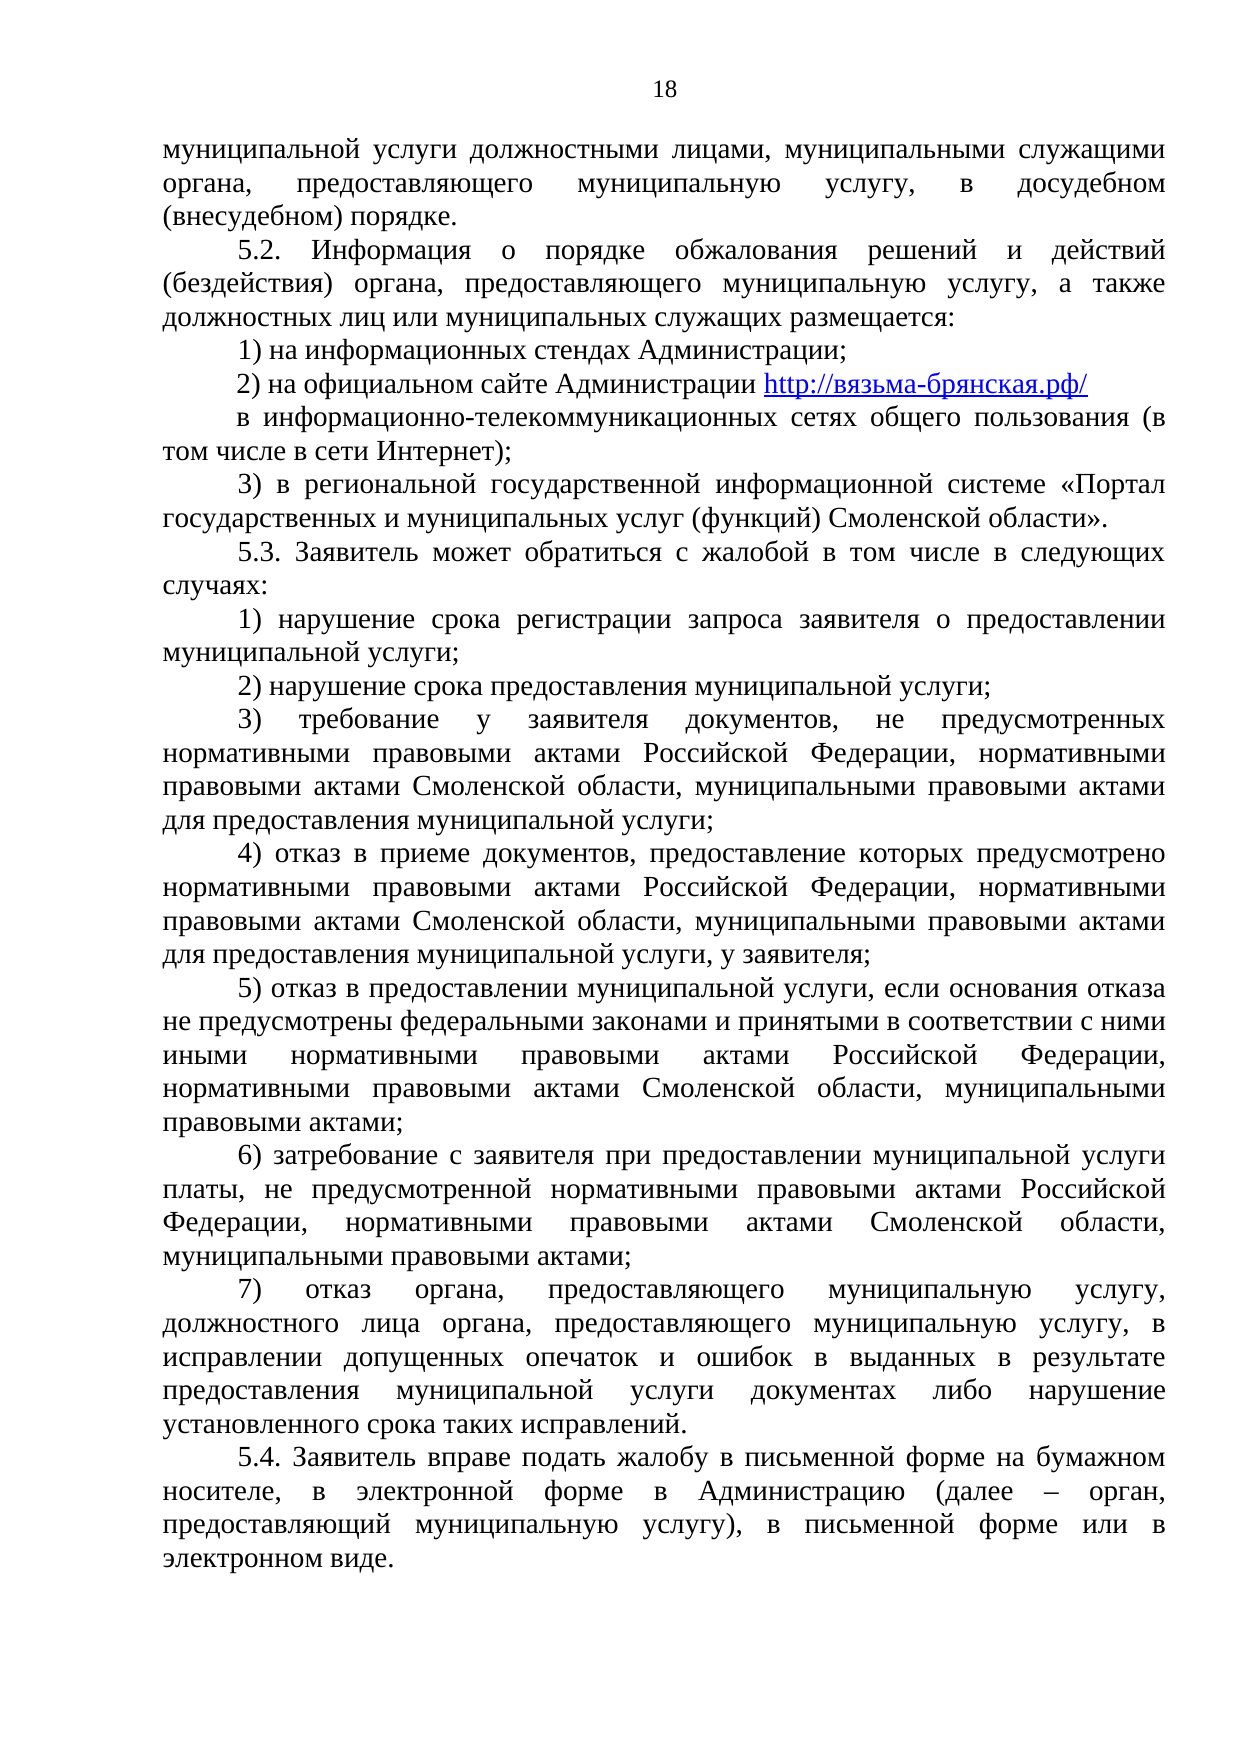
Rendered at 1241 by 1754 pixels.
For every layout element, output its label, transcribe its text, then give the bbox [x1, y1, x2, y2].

text 2) на официальном сайте Администрации http://вязьма-брянская.рф/ [162, 366, 1167, 399]
text в информационно-телекоммуникационных сетях общего пользования (в том числе в сети Интернет); [162, 399, 1167, 467]
text 3) в региональной государственной информационной системе «Портал государственных и муниципальных услуг (функций) Смоленской области». [162, 467, 1167, 534]
text 5.3. Заявитель может обратиться с жалобой в том числе в следующих случаях: [162, 534, 1167, 601]
text 3) требование у заявителя документов, не предусмотренных нормативными правовыми актами Российской Федерации, нормативными правовыми актами Смоленской области, муниципальными правовыми актами для предоставления муниципальной услуги; [162, 701, 1167, 836]
text 7) отказ органа, предоставляющего муниципальную услугу, должностного лица органа, предоставляющего муниципальную услугу, в исправлении допущенных опечаток и ошибок в выданных в результате предоставления муниципальной услуги документах либо нарушение установленного срока таких исправлений. [162, 1272, 1167, 1439]
text 1) на информационных стендах Администрации; [162, 332, 1167, 366]
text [162, 131, 1167, 232]
text 5.4. Заявитель вправе подать жалобу в письменной форме на бумажном носителе, в электронной форме в Администрацию (далее – орган, предоставляющий муниципальную услугу), в письменной форме или в электронном виде. [162, 1439, 1167, 1573]
text 6) затребование с заявителя при предоставлении муниципальной услуги платы, не предусмотренной нормативными правовыми актами Российской Федерации, нормативными правовыми актами Смоленской области, муниципальными правовыми актами; [162, 1137, 1167, 1272]
text 2) нарушение срока предоставления муниципальной услуги; [162, 668, 1167, 701]
text 5.2. Информация о порядке обжалования решений и действий (бездействия) органа, предоставляющего муниципальную услугу, а также должностных лиц или муниципальных служащих размещается: [162, 232, 1167, 332]
text 1) нарушение срока регистрации запроса заявителя о предоставлении муниципальной услуги; [162, 601, 1167, 668]
text 4) отказ в приеме документов, предоставление которых предусмотрено нормативными правовыми актами Российской Федерации, нормативными правовыми актами Смоленской области, муниципальными правовыми актами для предоставления муниципальной услуги, у заявителя; [162, 836, 1167, 970]
text 5) отказ в предоставлении муниципальной услуги, если основания отказа не предусмотрены федеральными законами и принятыми в соответствии с ними иными нормативными правовыми актами Российской Федерации, нормативными правовыми актами Смоленской области, муниципальными правовыми актами; [162, 970, 1167, 1137]
